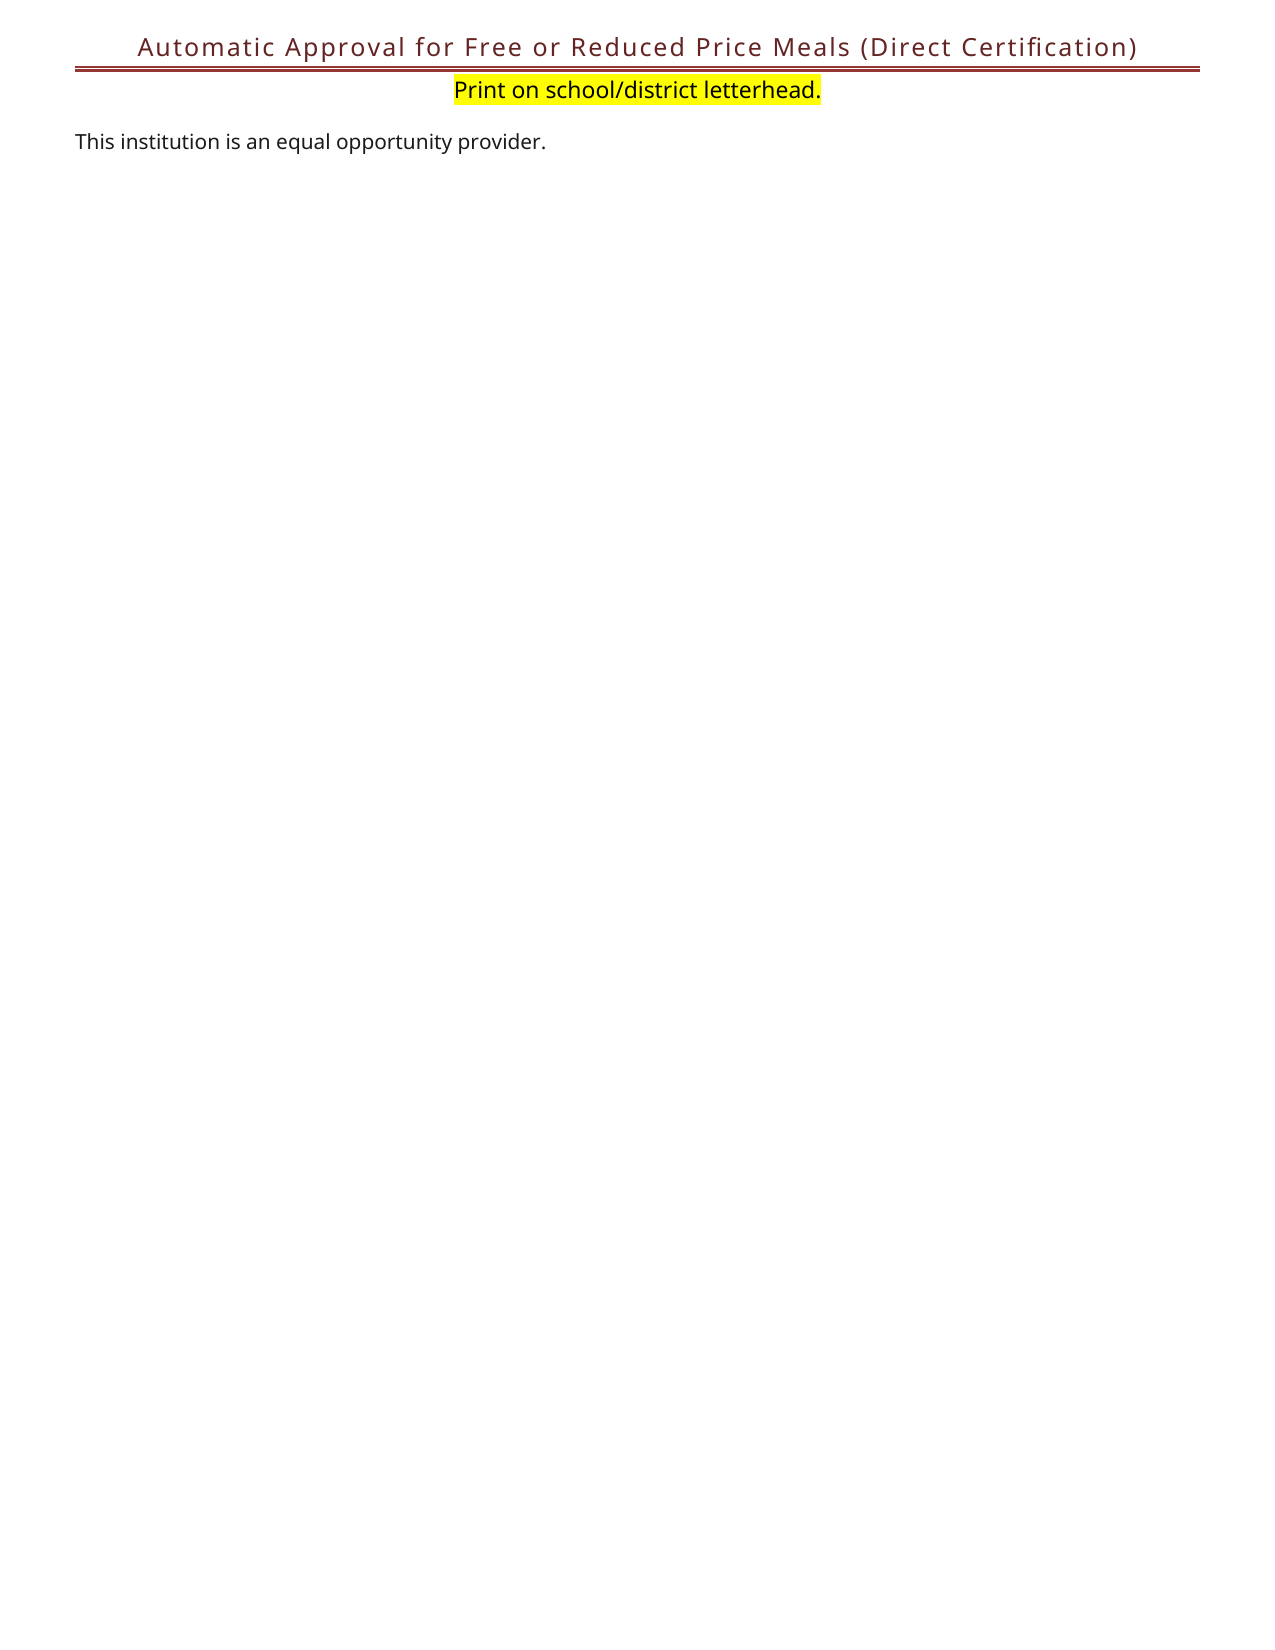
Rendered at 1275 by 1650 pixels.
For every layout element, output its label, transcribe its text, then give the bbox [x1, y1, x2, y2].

text This institution is an equal opportunity provider. [75, 127, 1200, 156]
